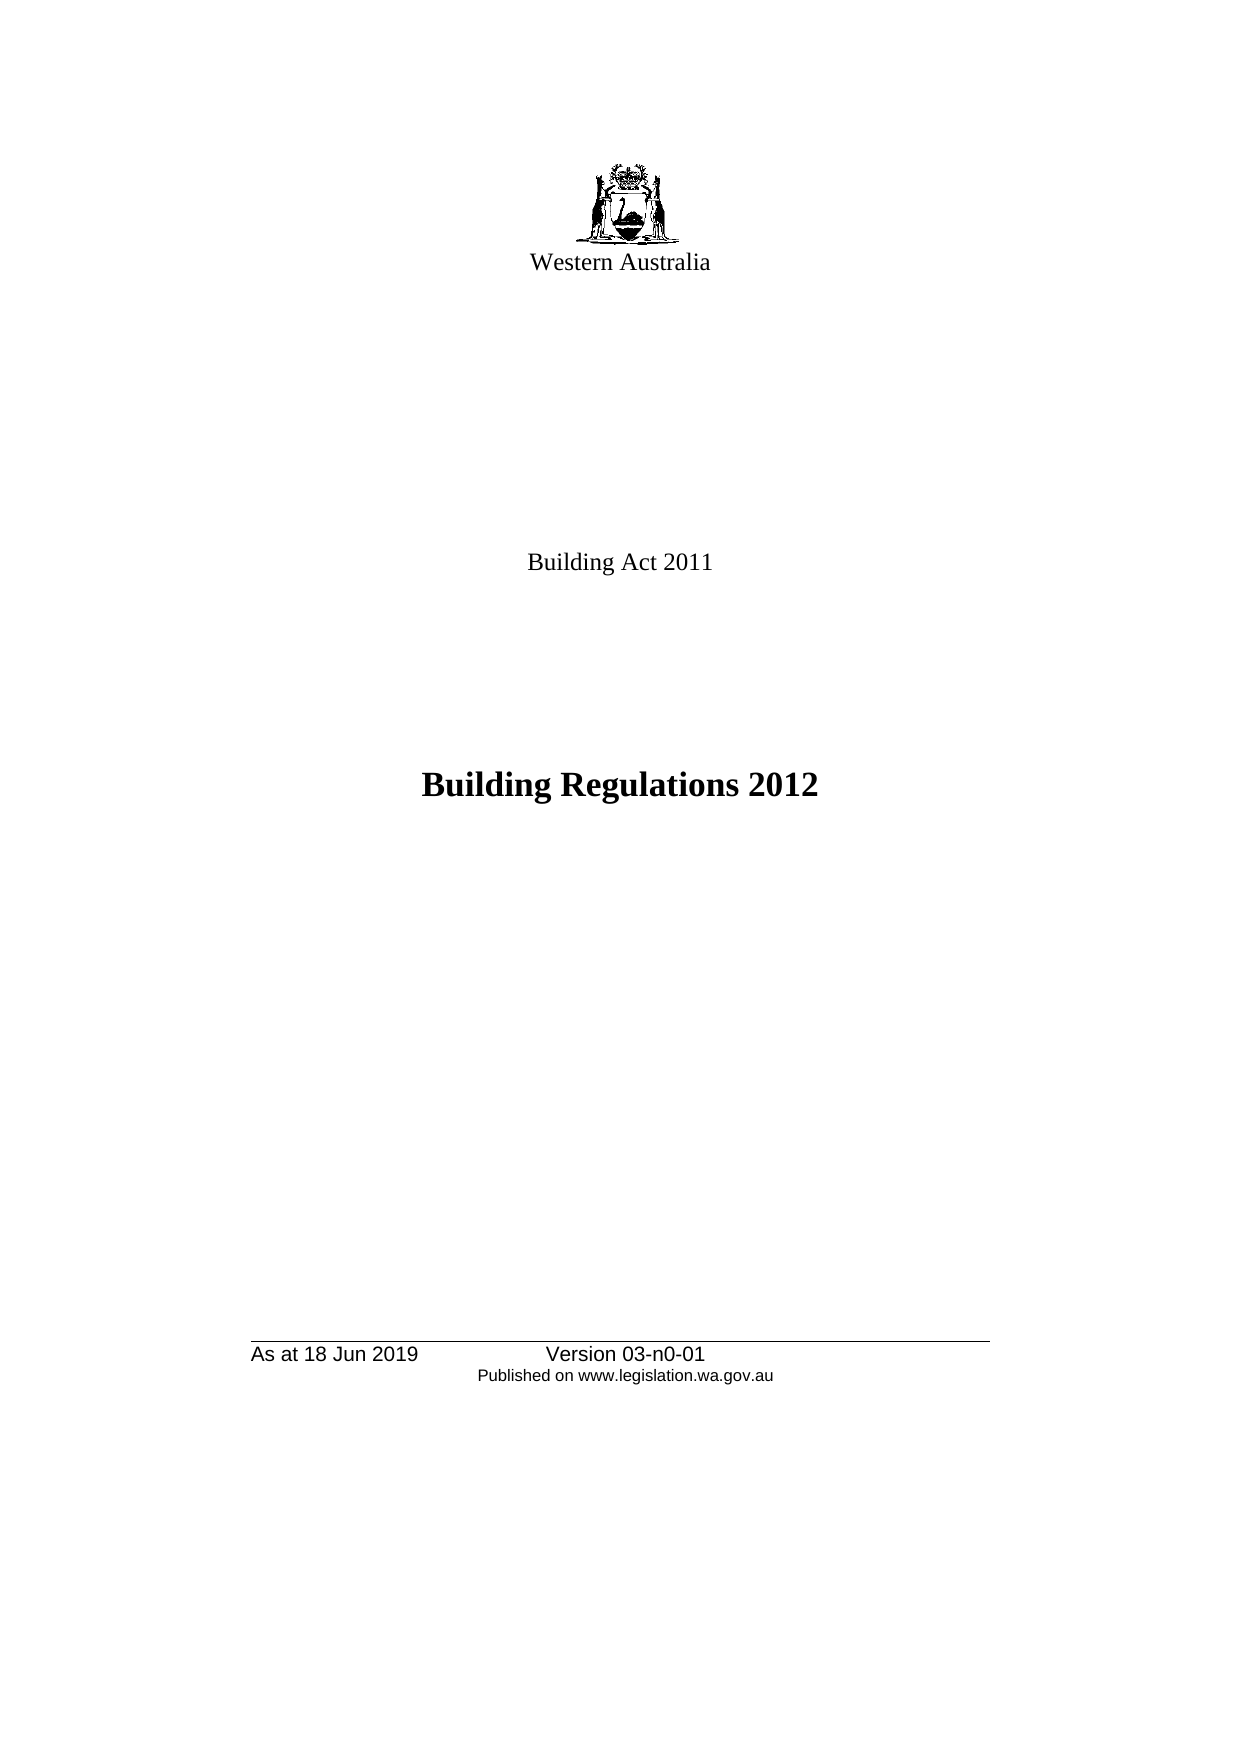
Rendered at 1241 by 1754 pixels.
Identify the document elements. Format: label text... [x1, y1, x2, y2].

text Building Act 2011 [251, 547, 990, 576]
text Western Australia [251, 247, 990, 276]
text Building Regulations 2012 [251, 763, 990, 804]
picture [575, 162, 679, 246]
